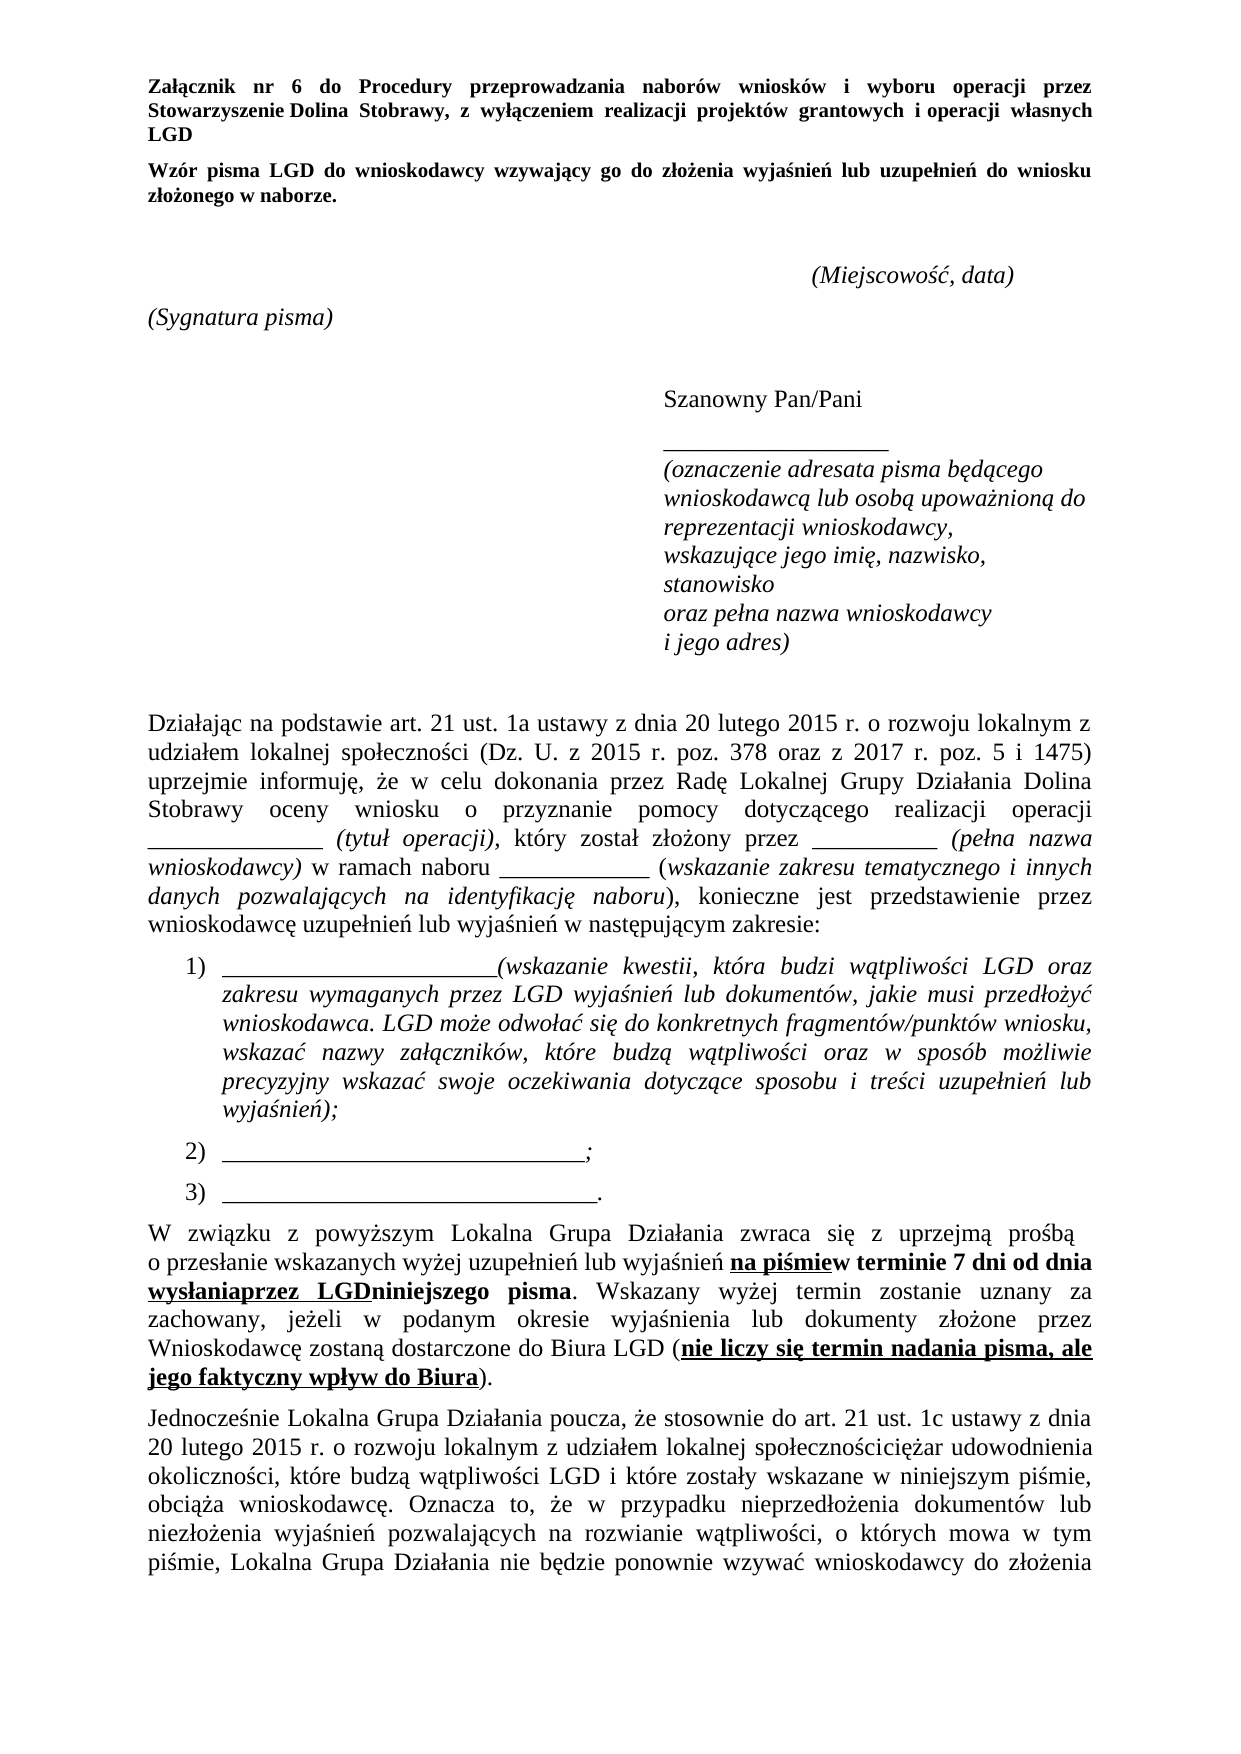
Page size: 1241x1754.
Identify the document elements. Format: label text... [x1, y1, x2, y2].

text (Sygnatura pisma) [148, 302, 1093, 330]
text Działając na podstawie art. 21 ust. 1a ustawy z dnia 20 lutego 2015 r. o rozwoju lokalnym z udziałem lokalnej społeczności (Dz. U. z 2015 r. poz. 378 oraz z 2017 r. poz. 5 i 1475) uprzejmie informuję, że w celu dokonania przez Radę Lokalnej Grupy Działania Dolina Stobrawy oceny wniosku o przyznanie pomocy dotyczącego realizacji operacji ______________ (tytuł operacji), który został złożony przez __________ (pełna nazwa wnioskodawcy) w ramach naboru ____________ (wskazanie zakresu tematycznego i innych danych pozwalających na identyfikację naboru), konieczne jest przedstawienie przez wnioskodawcę uzupełnień lub wyjaśnień w następującym zakresie: [148, 708, 1093, 938]
text Szanowny Pan/Pani [663, 384, 1093, 413]
text __________________ (oznaczenie adresata pisma będącego wnioskodawcą lub osobą upoważnioną do reprezentacji wnioskodawcy, wskazujące jego imię, nazwisko, stanowisko oraz pełna nazwa wnioskodawcy i jego adres) [663, 425, 1093, 655]
text (Miejscowość, data) [148, 260, 1093, 289]
list ______________________________. [185, 1177, 1093, 1206]
text W związku z powyższym Lokalna Grupa Działania zwraca się z uprzejmą prośbą o przesłanie wskazanych wyżej uzupełnień lub wyjaśnień na piśmiew terminie 7 dni od dnia wysłaniaprzez LGDniniejszego pisma. Wskazany wyżej termin zostanie uznany za zachowany, jeżeli w podanym okresie wyjaśnienia lub dokumenty złożone przez Wnioskodawcę zostaną dostarczone do Biura LGD (nie liczy się termin nadania pisma, ale jego faktyczny wpływ do Biura). [148, 1218, 1093, 1391]
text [148, 1403, 1093, 1576]
list ______________________(wskazanie kwestii, która budzi wątpliwości LGD oraz zakresu wymaganych przez LGD wyjaśnień lub dokumentów, jakie musi przedłożyć wnioskodawca. LGD może odwołać się do konkretnych fragmentów/punktów wniosku, wskazać nazwy załączników, które budzą wątpliwości oraz w sposób możliwie precyzyjny wskazać swoje oczekiwania dotyczące sposobu i treści uzupełnień lub wyjaśnień); [185, 951, 1093, 1123]
list _____________________________; [185, 1136, 1093, 1164]
